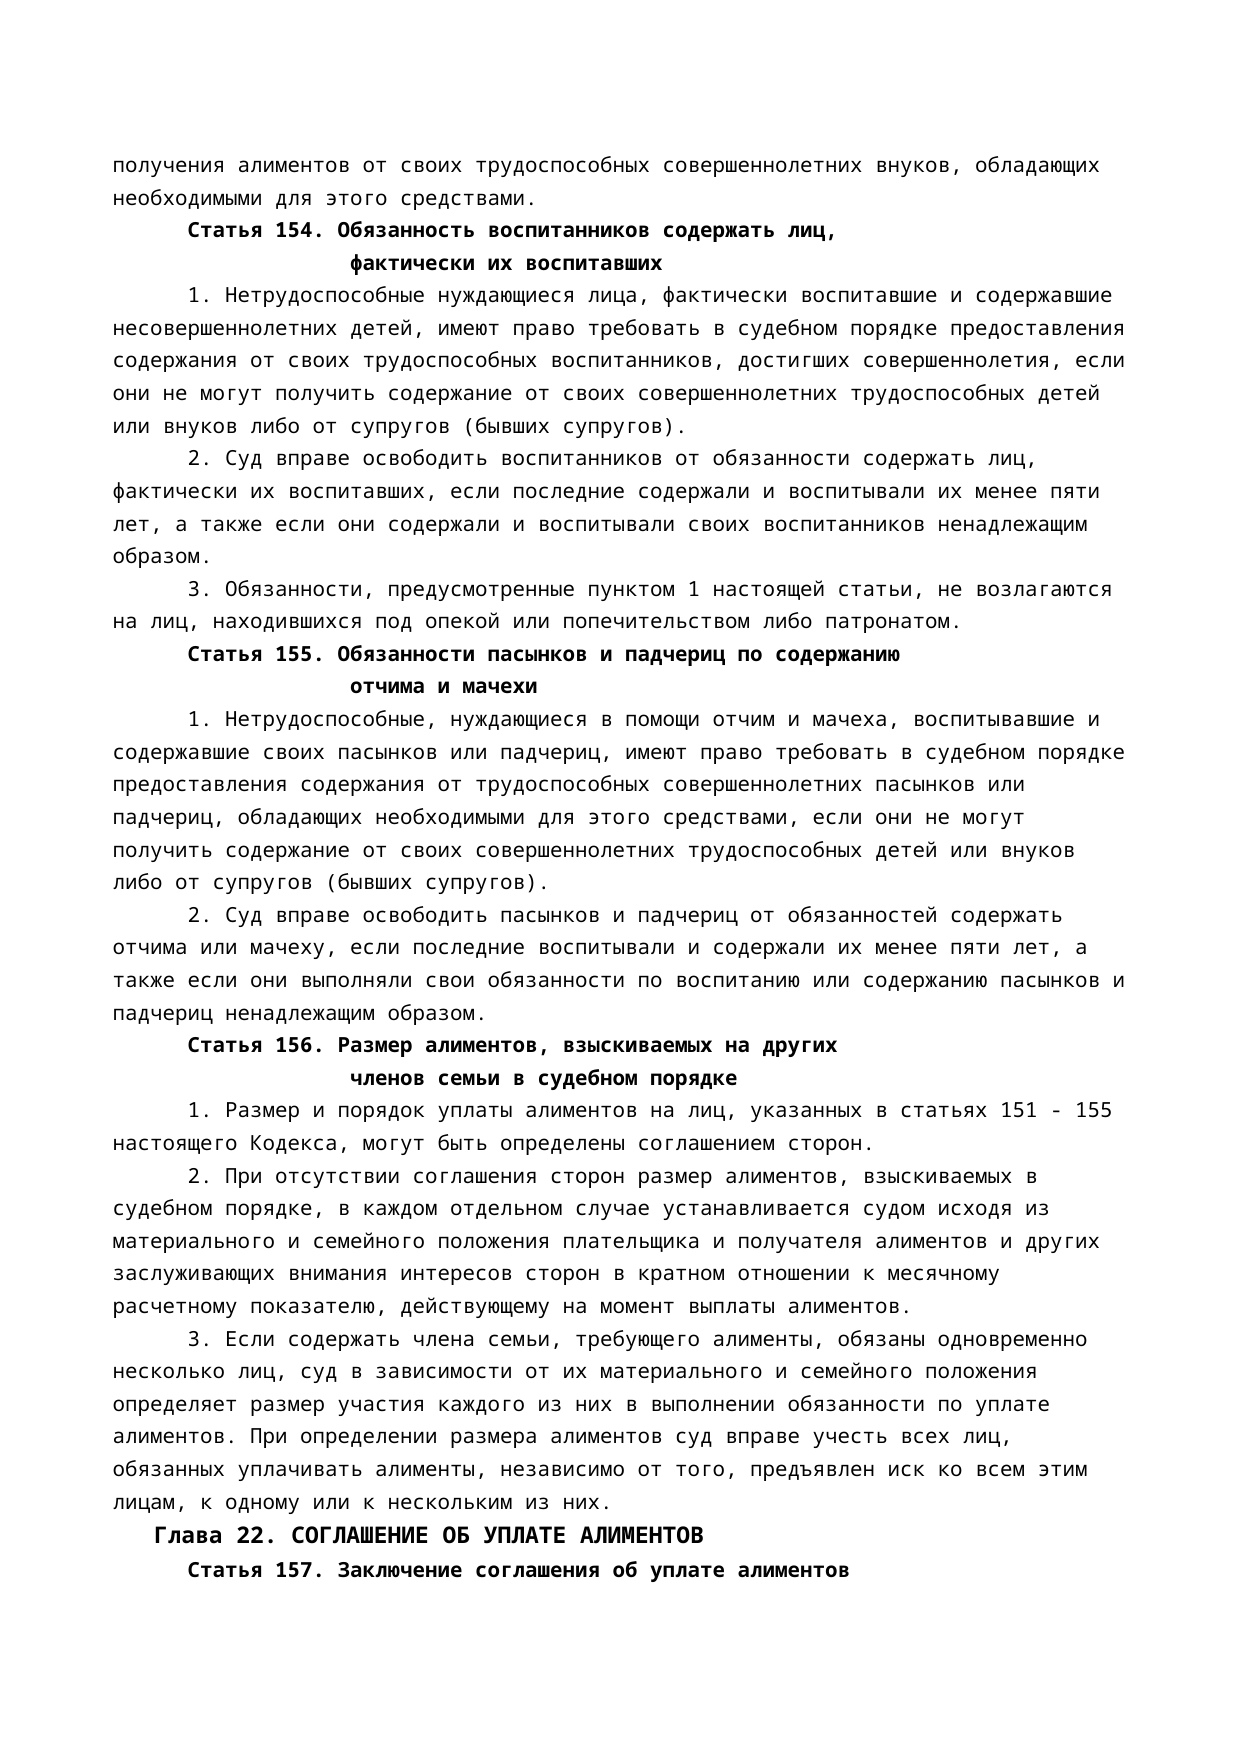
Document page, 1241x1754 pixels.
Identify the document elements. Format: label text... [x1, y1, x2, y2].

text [112, 150, 1128, 211]
text 1. Нетрудоспособные, нуждающиеся в помощи отчим и мачеха, воспитывавшие и содержавшие своих пасынков или падчериц, имеют право требовать в судебном порядке предоставления содержания от трудоспособных совершеннолетних пасынков или падчериц, обладающих необходимыми для этого средствами, если они не могут получить содержание от своих совершеннолетних трудоспособных детей или внуков либо от супругов (бывших супругов). 2. Суд вправе освободить пасынков и падчериц от обязанностей содержать отчима или мачеху, если последние воспитывали и содержали их менее пяти лет, а также если они выполняли свои обязанности по воспитанию или содержанию пасынков и падчериц ненадлежащим образом. [112, 704, 1128, 1026]
text Статья 155. Обязанности пасынков и падчериц по содержанию отчима и мачехи [112, 639, 1128, 700]
text 1. Размер и порядок уплаты алиментов на лиц, указанных в статьях 151 - 155 настоящего Кодекса, могут быть определены соглашением сторон. 2. При отсутствии соглашения сторон размер алиментов, взыскиваемых в судебном порядке, в каждом отдельном случае устанавливается судом исходя из материального и семейного положения плательщика и получателя алиментов и других заслуживающих внимания интересов сторон в кратном отношении к месячному расчетному показателю, действующему на момент выплаты алиментов. 3. Если содержать члена семьи, требующего алименты, обязаны одновременно несколько лиц, суд в зависимости от их материального и семейного положения определяет размер участия каждого из них в выполнении обязанности по уплате алиментов. При определении размера алиментов суд вправе учесть всех лиц, обязанных уплачивать алименты, независимо от того, предъявлен иск ко всем этим лицам, к одному или к нескольким из них. [112, 1096, 1128, 1515]
text Статья 156. Размер алиментов, взыскиваемых на других членов семьи в судебном порядке [112, 1030, 1128, 1091]
text Статья 154. Обязанность воспитанников содержать лиц, фактически их воспитавших [112, 215, 1128, 276]
text Глава 22. СОГЛАШЕНИЕ ОБ УПЛАТЕ АЛИМЕНТОВ [112, 1519, 1128, 1551]
text Статья 157. Заключение соглашения об уплате алиментов [112, 1555, 1128, 1584]
text 1. Нетрудоспособные нуждающиеся лица, фактически воспитавшие и содержавшие несовершеннолетних детей, имеют право требовать в судебном порядке предоставления содержания от своих трудоспособных воспитанников, достигших совершеннолетия, если они не могут получить содержание от своих совершеннолетних трудоспособных детей или внуков либо от супругов (бывших супругов). 2. Суд вправе освободить воспитанников от обязанности содержать лиц, фактически их воспитавших, если последние содержали и воспитывали их менее пяти лет, а также если они содержали и воспитывали своих воспитанников ненадлежащим образом. 3. Обязанности, предусмотренные пунктом 1 настоящей статьи, не возлагаются на лиц, находившихся под опекой или попечительством либо патронатом. [112, 280, 1128, 635]
